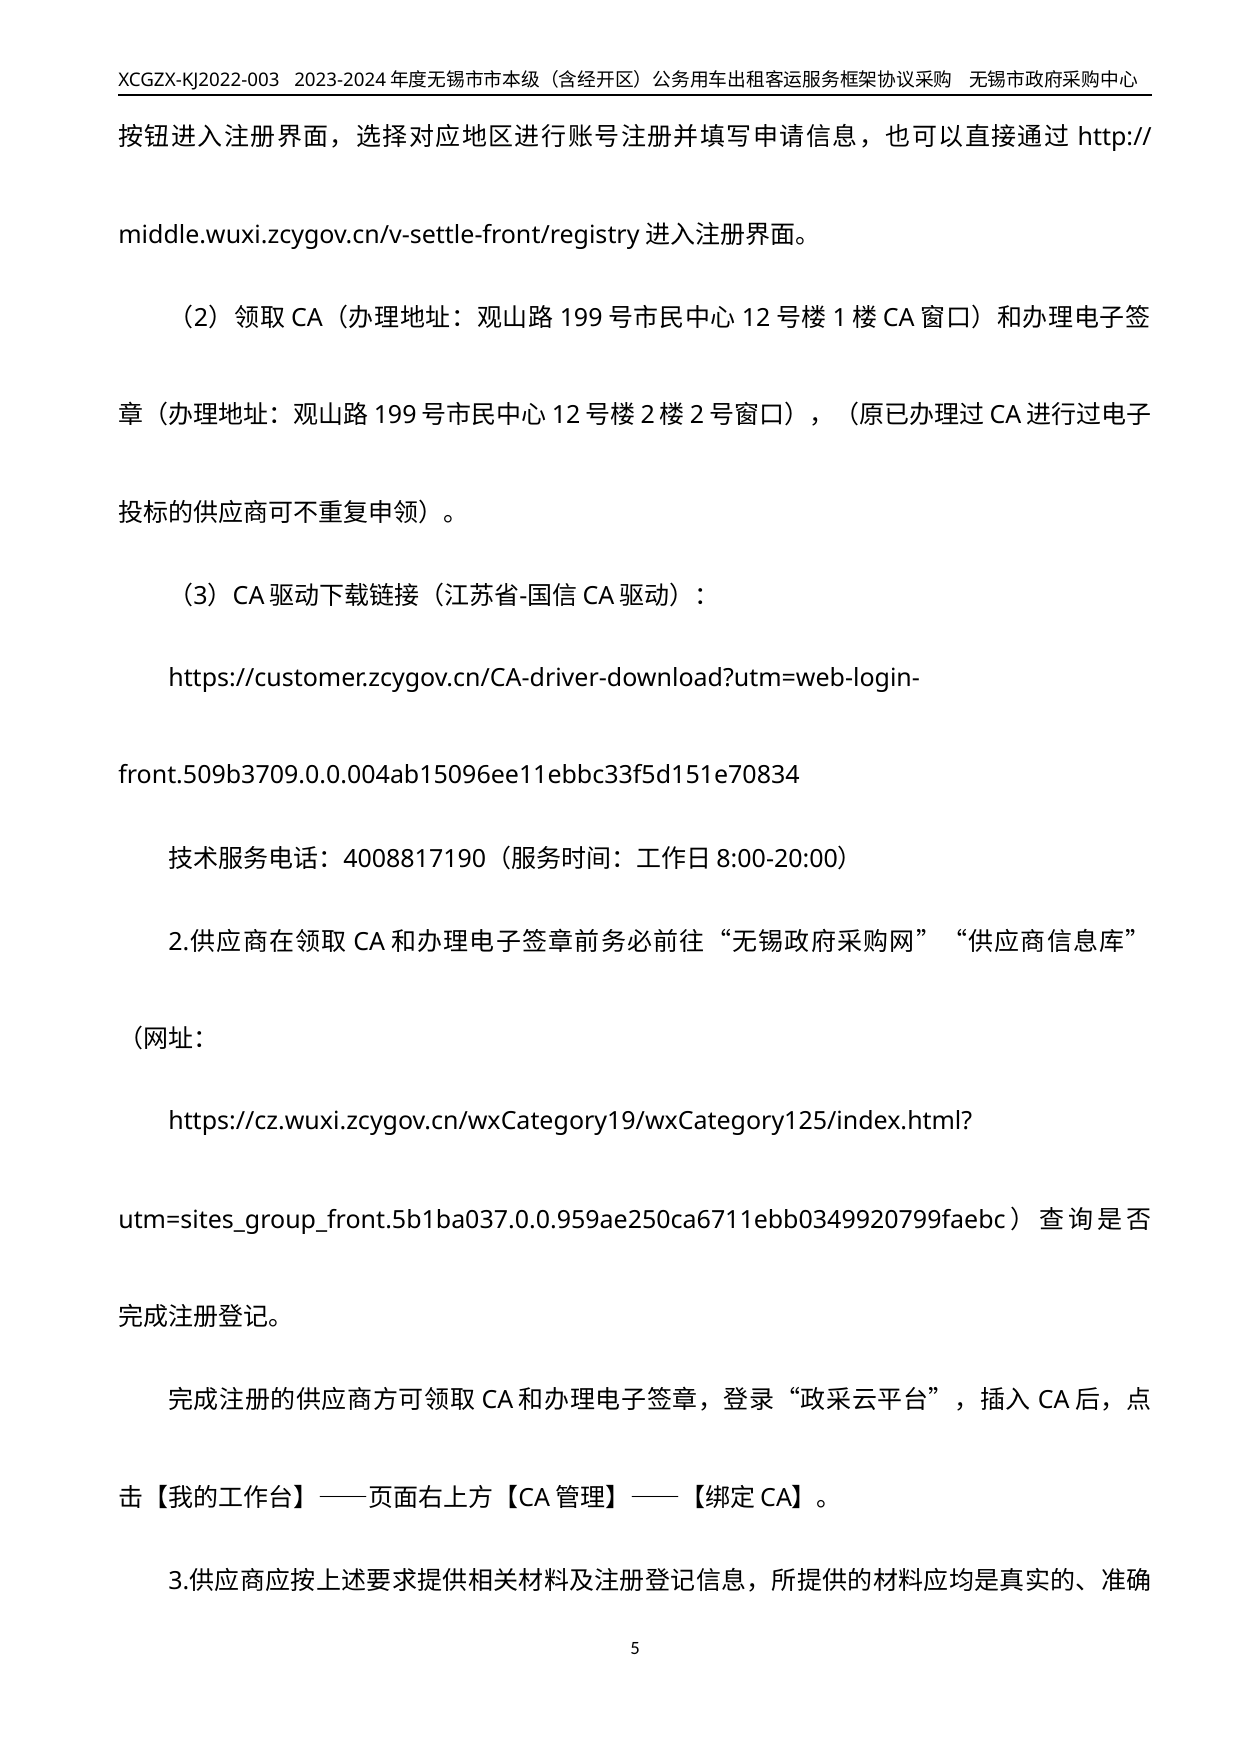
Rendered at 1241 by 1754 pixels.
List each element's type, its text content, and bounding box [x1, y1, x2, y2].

text 完成注册的供应商方可领取CA和办理电子签章，登录“政采云平台”，插入CA后，点击【我的工作台】——页面右上方【CA管理】——【绑定CA】。 [118, 1366, 1152, 1528]
text https://customer.zcygov.cn/CA-driver-download?utm=web-login-front.509b3709.0.0.004ab15096ee11ebbc33f5d151e70834 [118, 644, 1152, 807]
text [118, 1546, 1152, 1611]
text 2.供应商在领取CA和办理电子签章前务必前往“无锡政府采购网”“供应商信息库”（网址： [118, 907, 1152, 1069]
text （3）CA驱动下载链接（江苏省-国信CA驱动）： [118, 561, 1152, 626]
text https://cz.wuxi.zcygov.cn/wxCategory19/wxCategory125/index.html?utm=sites_group_front.5b1ba037.0.0.959ae250ca6711ebb0349920799faebc）查询是否完成注册登记。 [118, 1087, 1152, 1347]
text （2）领取CA（办理地址：观山路199号市民中心12号楼1楼CA窗口）和办理电子签章（办理地址：观山路199号市民中心12号楼2楼2号窗口），（原已办理过CA进行过电子投标的供应商可不重复申领）。 [118, 283, 1152, 543]
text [118, 102, 1152, 265]
text 技术服务电话：4008817190（服务时间：工作日8:00-20:00） [118, 824, 1152, 889]
